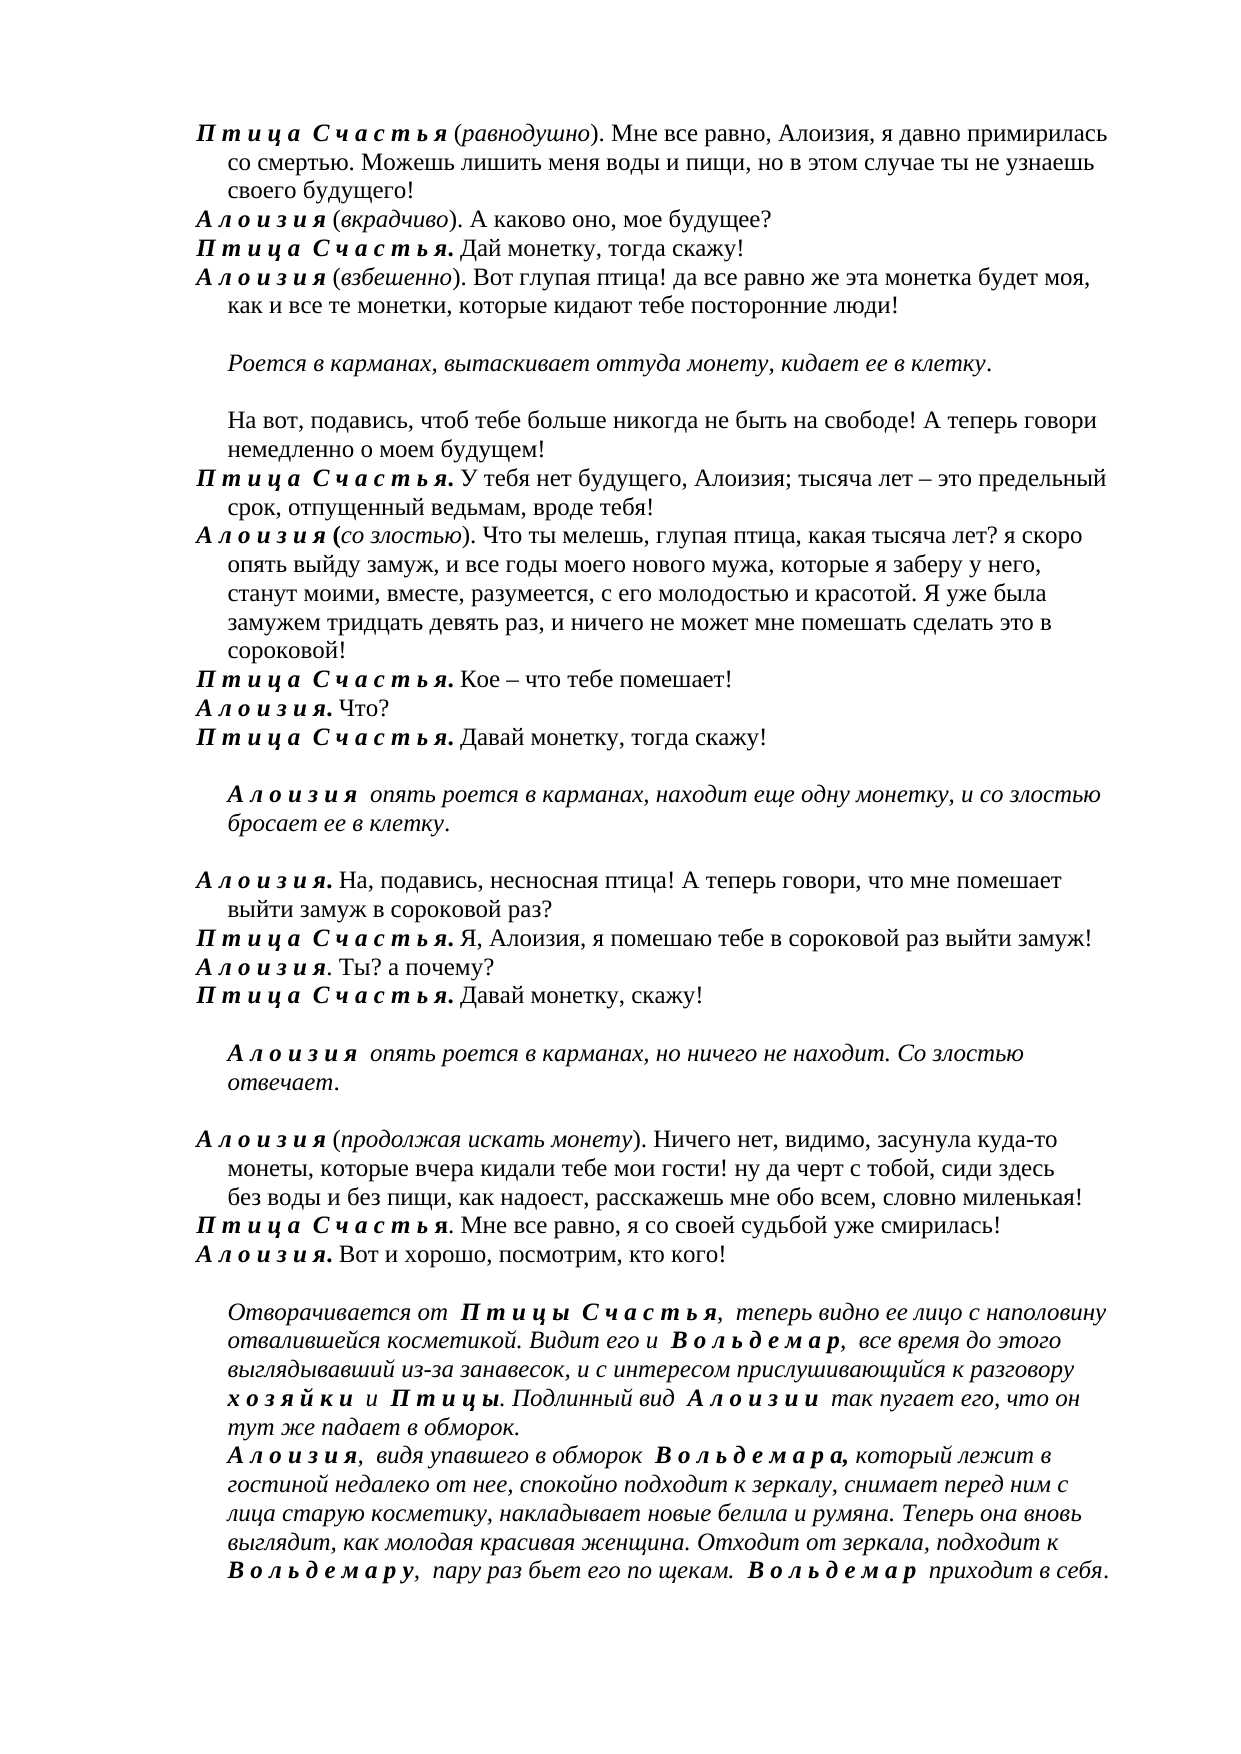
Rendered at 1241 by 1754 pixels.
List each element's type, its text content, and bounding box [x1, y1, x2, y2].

text как и все те монетки, которые кидают тебе посторонние люди! [177, 291, 1152, 319]
text Отворачивается от П т и ц ы С ч а с т ь я, теперь видно ее лицо с наполовину [177, 1297, 1152, 1326]
text П т и ц а С ч а с т ь я. Я, Алоизия, я помешаю тебе в сороковой раз выйти замуж! [177, 923, 1152, 952]
text П т и ц а С ч а с т ь я. У тебя нет будущего, Алоизия; тысяча лет – это предельный [177, 463, 1152, 492]
text П т и ц а С ч а с т ь я. Мне все равно, я со своей судьбой уже смирилась! [177, 1211, 1152, 1239]
text П т и ц а С ч а с т ь я. Кое – что тебе помешает! [177, 664, 1152, 693]
text выйти замуж в сороковой раз? [177, 894, 1152, 923]
text монеты, которые вчера кидали тебе мои гости! ну да черт с тобой, сиди здесь [177, 1153, 1152, 1182]
text П т и ц а С ч а с т ь я. Дай монетку, тогда скажу! [177, 233, 1152, 262]
text А л о и з и я опять роется в карманах, находит еще одну монетку, и со злостью [177, 779, 1152, 808]
text срок, отпущенный ведьмам, вроде тебя! [177, 492, 1152, 521]
text отвечает. [177, 1067, 1152, 1096]
text своего будущего! [177, 176, 1152, 204]
text А л о и з и я. Ты? а почему? [177, 952, 1152, 981]
text без воды и без пищи, как надоест, расскажешь мне обо всем, словно миленькая! [177, 1182, 1152, 1211]
text тут же падает в обморок. [177, 1412, 1152, 1441]
text А л о и з и я (вкрадчиво). А каково оно, мое будущее? [177, 204, 1152, 233]
text А л о и з и я (продолжая искать монету). Ничего нет, видимо, засунула куда-то [177, 1124, 1152, 1153]
text со смертью. Можешь лишить меня воды и пищи, но в этом случае ты не узнаешь [177, 147, 1152, 176]
text А л о и з и я. Вот и хорошо, посмотрим, кто кого! [177, 1239, 1152, 1268]
text немедленно о моем будущем! [177, 434, 1152, 463]
text Роется в карманах, вытаскивает оттуда монету, кидает ее в клетку. [177, 348, 1152, 377]
text А л о и з и я. Что? [177, 693, 1152, 722]
text П т и ц а С ч а с т ь я (равнодушно). Мне все равно, Алоизия, я давно примирилась [177, 118, 1152, 147]
text бросает ее в клетку. [177, 808, 1152, 837]
text На вот, подавись, чтоб тебе больше никогда не быть на свободе! А теперь говори [177, 406, 1152, 434]
text П т и ц а С ч а с т ь я. Давай монетку, тогда скажу! [177, 722, 1152, 751]
text опять выйду замуж, и все годы моего нового мужа, которые я заберу у него, [177, 549, 1152, 578]
text А л о и з и я, видя упавшего в обморок В о л ь д е м а р а, который лежит в [177, 1441, 1152, 1469]
text А л о и з и я. На, подавись, несносная птица! А теперь говори, что мне помешает [177, 866, 1152, 894]
text отвалившейся косметикой. Видит его и В о л ь д е м а р, все время до этого [177, 1326, 1152, 1354]
text сороковой! [177, 636, 1152, 664]
text В о л ь д е м а р у, пару раз бьет его по щекам. В о л ь д е м а р приходит в себя. [177, 1556, 1152, 1584]
text станут моими, вместе, разумеется, с его молодостью и красотой. Я уже была [177, 578, 1152, 607]
text А л о и з и я (взбешенно). Вот глупая птица! да все равно же эта монетка будет моя, [177, 262, 1152, 291]
text гостиной недалеко от нее, спокойно подходит к зеркалу, снимает перед ним с [177, 1469, 1152, 1498]
text А л о и з и я опять роется в карманах, но ничего не находит. Со злостью [177, 1038, 1152, 1067]
text А л о и з и я (со злостью). Что ты мелешь, глупая птица, какая тысяча лет? я скоро [177, 521, 1152, 549]
text замужем тридцать девять раз, и ничего не может мне помешать сделать это в [177, 607, 1152, 636]
text П т и ц а С ч а с т ь я. Давай монетку, скажу! [177, 981, 1152, 1009]
text х о з я й к и и П т и ц ы. Подлинный вид А л о и з и и так пугает его, что он [177, 1383, 1152, 1412]
text лица старую косметику, накладывает новые белила и румяна. Теперь она вновь [177, 1498, 1152, 1527]
text выглядывавший из-за занавесок, и с интересом прислушивающийся к разговору [177, 1354, 1152, 1383]
text выглядит, как молодая красивая женщина. Отходит от зеркала, подходит к [177, 1527, 1152, 1556]
